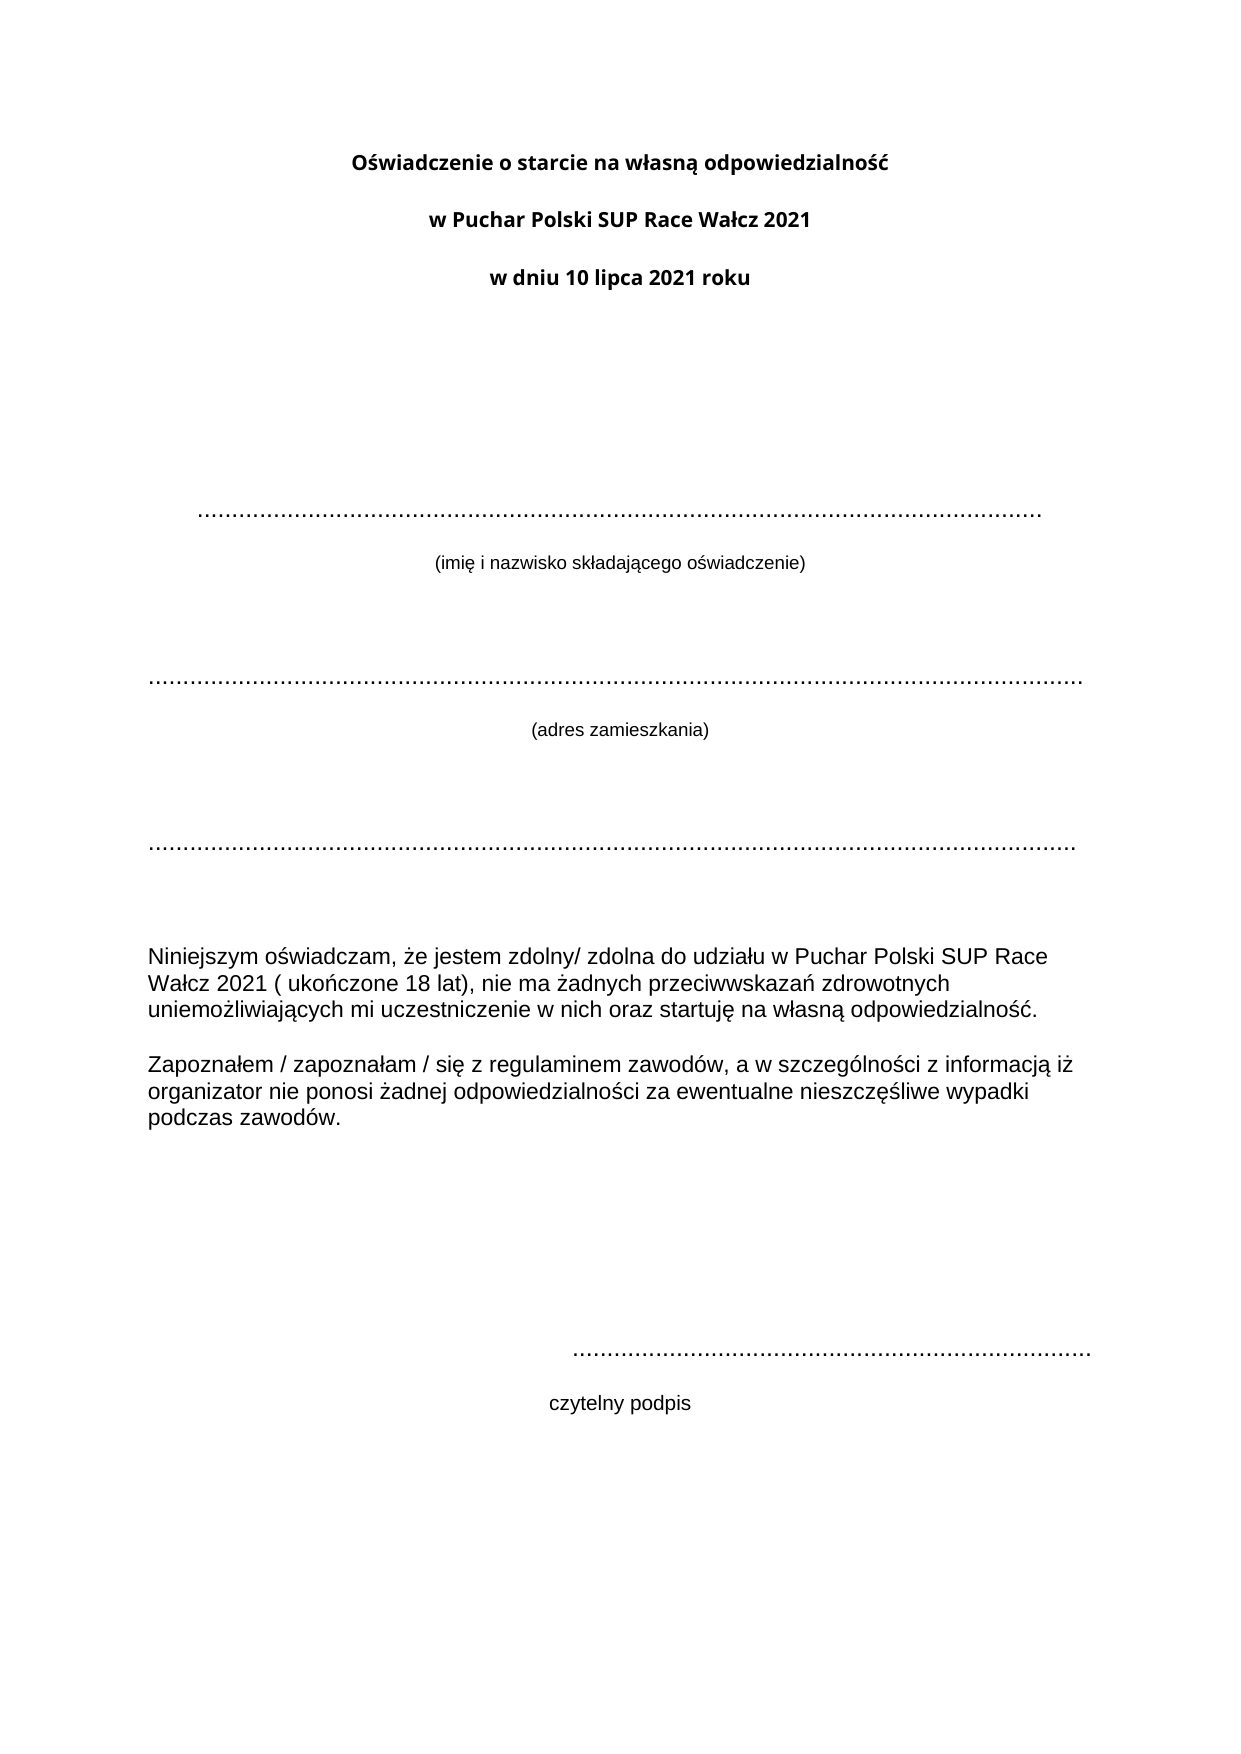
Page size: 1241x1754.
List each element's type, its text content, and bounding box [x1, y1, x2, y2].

text ........................................................................... [148, 1333, 1093, 1362]
text .......................................................................................................................... [148, 494, 1093, 523]
text Niniejszym oświadczam, że jestem zdolny/ zdolna do udziału w Puchar Polski SUP Race Wałcz 2021 ( ukończone 18 lat), nie ma żadnych przeciwwskazań zdrowotnych uniemożliwiających mi uczestniczenie w nich oraz startuję na własną odpowiedzialność. [148, 943, 1093, 1022]
text Oświadczenie o starcie na własną odpowiedzialność [148, 148, 1093, 176]
text Zapoznałem / zapoznałam / się z regulaminem zawodów, a w szczególności z informacją iż organizator nie ponosi żadnej odpowiedzialności za ewentualne nieszczęśliwe wypadki podczas zawodów. [148, 1051, 1093, 1130]
text w dniu 10 lipca 2021 roku [148, 263, 1093, 291]
text (imię i nazwisko składającego oświadczenie) [148, 552, 1093, 574]
text ...................................................................................................................................... [148, 827, 1093, 856]
text w Puchar Polski SUP Race Wałcz 2021 [148, 205, 1093, 234]
text ....................................................................................................................................... [148, 661, 1093, 689]
text czytelny podpis [148, 1391, 1093, 1415]
text (adres zamieszkania) [148, 719, 1093, 740]
